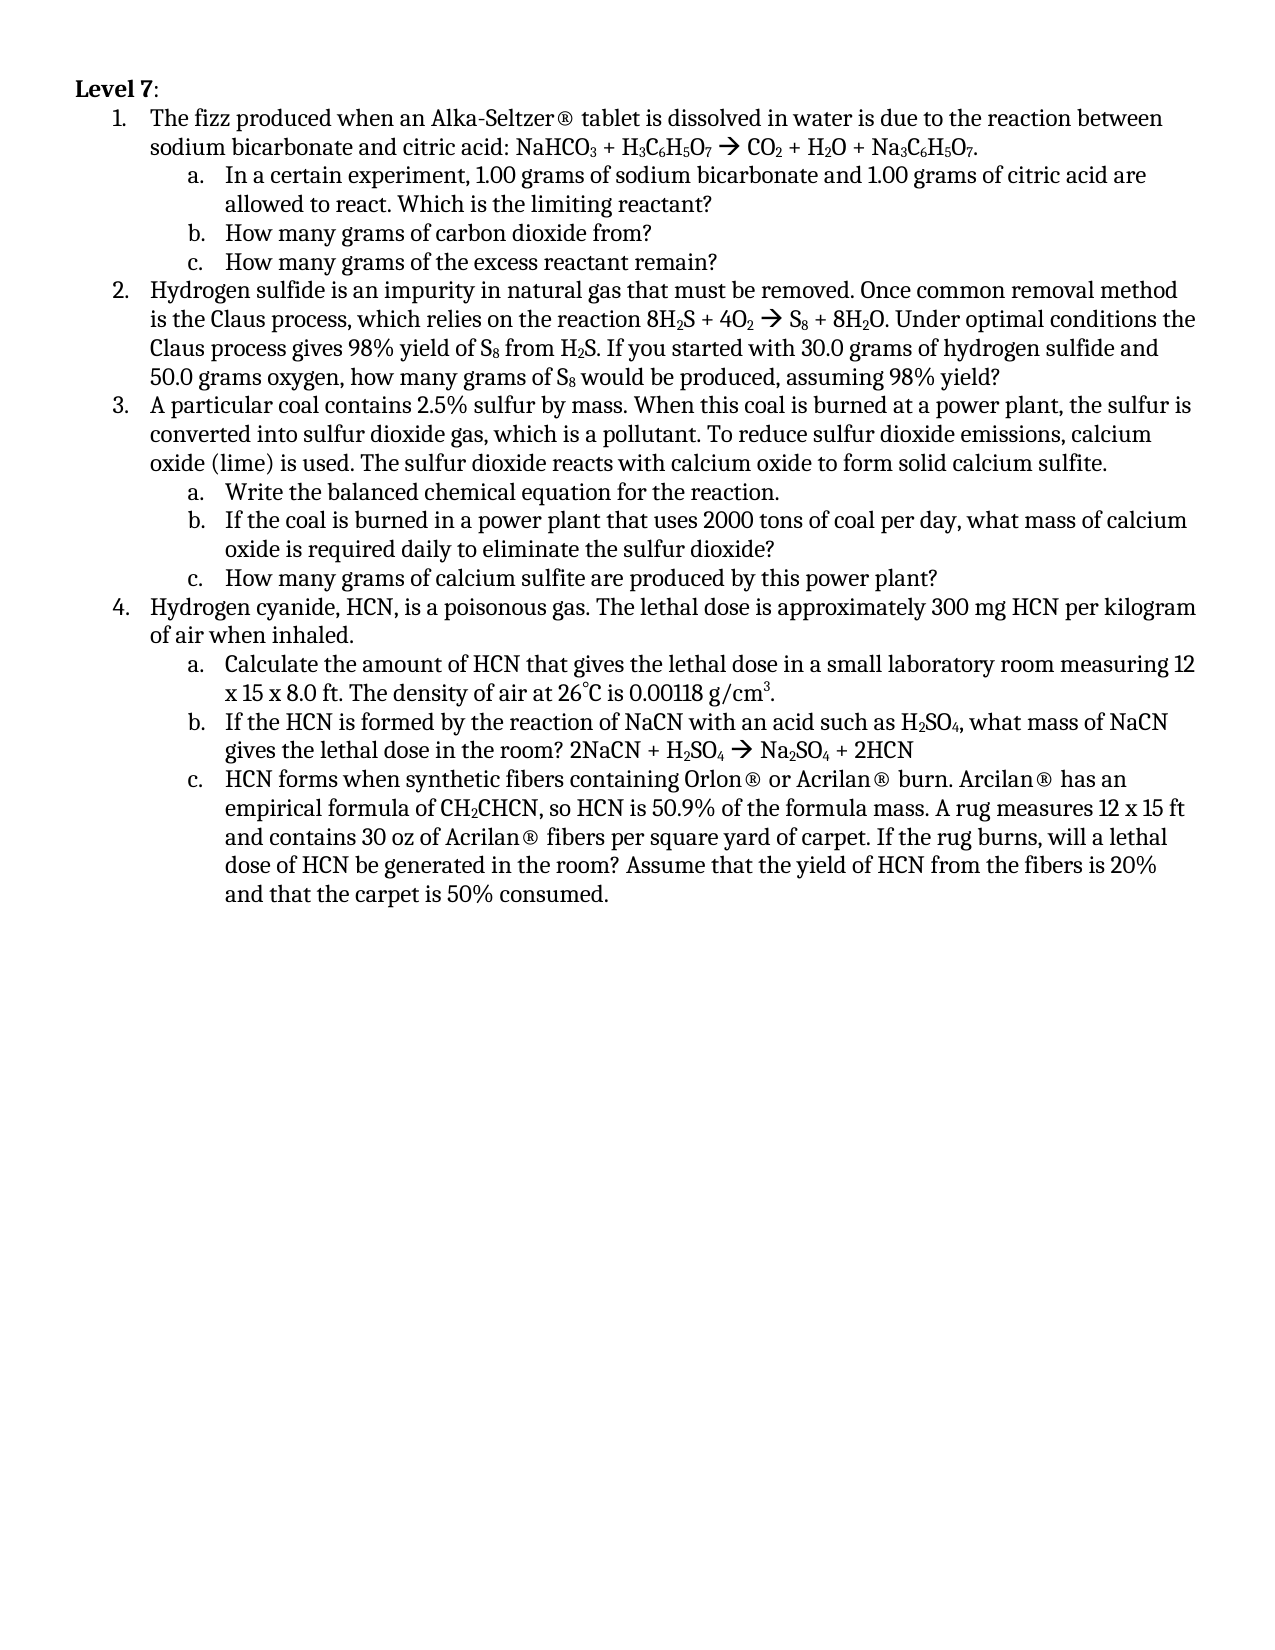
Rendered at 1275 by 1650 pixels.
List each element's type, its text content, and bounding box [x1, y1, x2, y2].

text Level 7: [75, 75, 1200, 104]
list How many grams of carbon dioxide from? [187, 219, 1200, 247]
list In a certain experiment, 1.00 grams of sodium bicarbonate and 1.00 grams of citric acid are allowed to react. Which is the limiting reactant? [187, 161, 1200, 219]
list How many grams of calcium sulfite are produced by this power plant? [187, 564, 1200, 592]
list Hydrogen cyanide, HCN, is a poisonous gas. The lethal dose is approximately 300 mg HCN per kilogram of air when inhaled. [112, 592, 1200, 650]
list If the coal is burned in a power plant that uses 2000 tons of coal per day, what mass of calcium oxide is required daily to eliminate the sulfur dioxide? [187, 506, 1200, 564]
list Write the balanced chemical equation for the reaction. [187, 477, 1200, 506]
list The fizz produced when an Alka-Seltzer® tablet is dissolved in water is due to the reaction between sodium bicarbonate and citric acid: NaHCO3 + H3C6H5O7 CO2 + H2O + Na3C6H5O7. [112, 104, 1200, 161]
list HCN forms when synthetic fibers containing Orlon® or Acrilan® burn. Arcilan® has an empirical formula of CH2CHCN, so HCN is 50.9% of the formula mass. A rug measures 12 x 15 ft and contains 30 oz of Acrilan® fibers per square yard of carpet. If the rug burns, will a lethal dose of HCN be generated in the room? Assume that the yield of HCN from the fibers is 20% and that the carpet is 50% consumed. [187, 765, 1200, 909]
list Calculate the amount of HCN that gives the lethal dose in a small laboratory room measuring 12 x 15 x 8.0 ft. The density of air at 26C is 0.00118 g/cm3. [187, 650, 1200, 707]
list If the HCN is formed by the reaction of NaCN with an acid such as H2SO4, what mass of NaCN gives the lethal dose in the room? 2NaCN + H2SO4 Na2SO4 + 2HCN [187, 707, 1200, 765]
list A particular coal contains 2.5% sulfur by mass. When this coal is burned at a power plant, the sulfur is converted into sulfur dioxide gas, which is a pollutant. To reduce sulfur dioxide emissions, calcium oxide (lime) is used. The sulfur dioxide reacts with calcium oxide to form solid calcium sulfite. [112, 391, 1200, 477]
list How many grams of the excess reactant remain? [187, 247, 1200, 276]
list Hydrogen sulfide is an impurity in natural gas that must be removed. Once common removal method is the Claus process, which relies on the reaction 8H2S + 4O2 S8 + 8H2O. Under optimal conditions the Claus process gives 98% yield of S8 from H2S. If you started with 30.0 grams of hydrogen sulfide and 50.0 grams oxygen, how many grams of S8 would be produced, assuming 98% yield? [112, 276, 1200, 391]
